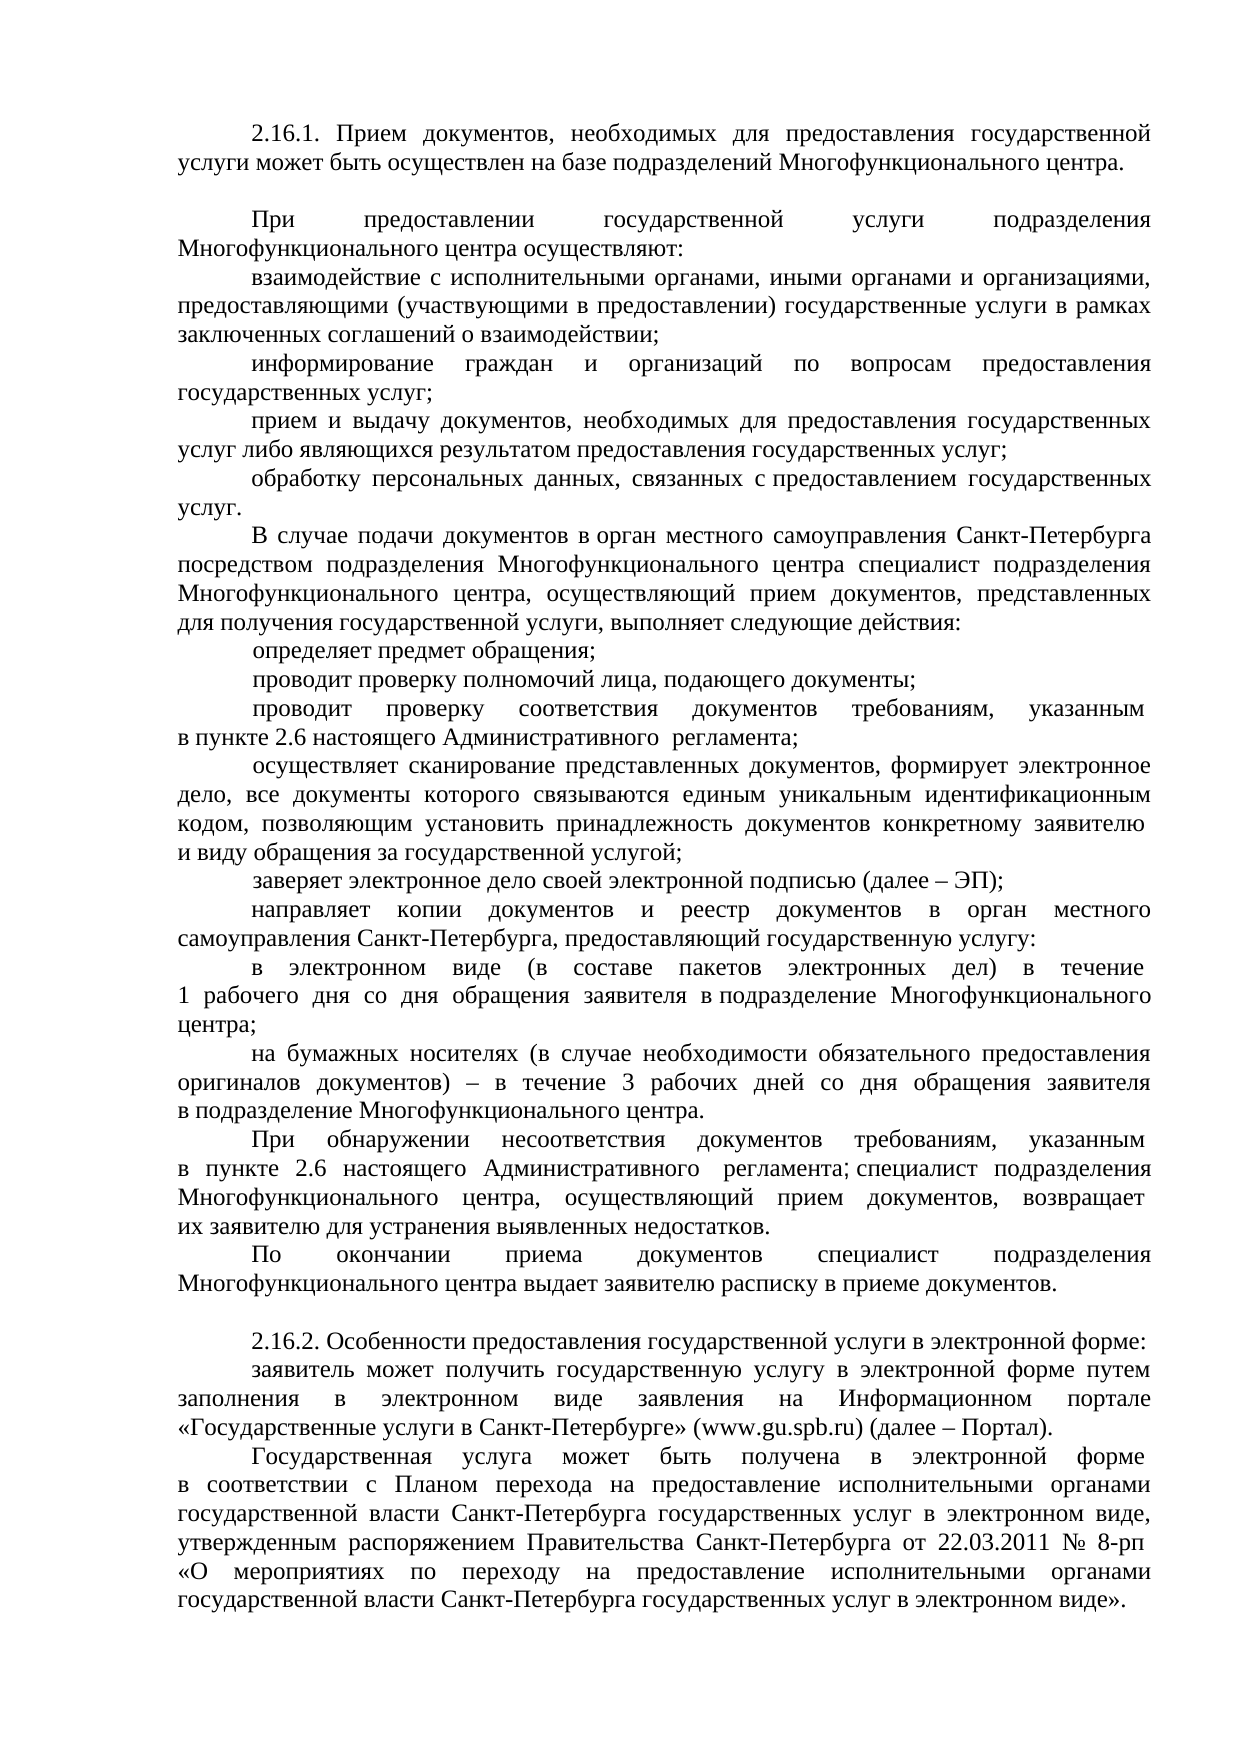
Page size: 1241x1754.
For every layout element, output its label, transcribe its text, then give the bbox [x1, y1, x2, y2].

text При обнаружении несоответствия документов требованиям, указанным в пункте 2.6 настоящего Административного регламента; специалист подразделения Многофункционального центра, осуществляющий прием документов, возвращает их заявителю для устранения выявленных недостатков. [177, 1124, 1152, 1239]
text Государственная услуга может быть получена в электронной форме в соответствии с Планом перехода на предоставление исполнительными органами государственной власти Санкт-Петербурга государственных услуг в электронном виде, утвержденным распоряжением Правительства Санкт-Петербурга от 22.03.2011 № 8-рп «О мероприятиях по переходу на предоставление исполнительными органами государственной власти Санкт-Петербурга государственных услуг в электронном виде». [177, 1441, 1152, 1613]
text осуществляет сканирование представленных документов, формирует электронное дело, все документы которого связываются единым уникальным идентификационным кодом, позволяющим установить принадлежность документов конкретному заявителю и виду обращения за государственной услугой; [177, 751, 1152, 866]
text в электронном виде (в составе пакетов электронных дел) в течение 1 рабочего дня со дня обращения заявителя в подразделение Многофункционального центра; [177, 952, 1152, 1038]
text проводит проверку полномочий лица, подающего документы; [222, 664, 1152, 693]
text заверяет электронное дело своей электронной подписью (далее – ЭП); [222, 866, 1152, 894]
text взаимодействие с исполнительными органами, иными органами и организациями, предоставляющими (участвующими в предоставлении) государственные услуги в рамках заключенных соглашений о взаимодействии; [177, 262, 1152, 348]
text 2.16.1. Прием документов, необходимых для предоставления государственной услуги может быть осуществлен на базе подразделений Многофункционального центра. [177, 118, 1152, 176]
text на бумажных носителях (в случае необходимости обязательного предоставления оригиналов документов) – в течение 3 рабочих дней со дня обращения заявителя в подразделение Многофункционального центра. [177, 1038, 1152, 1124]
text При предоставлении государственной услуги подразделения Многофункционального центра осуществляют: [177, 204, 1152, 262]
text определяет предмет обращения; [177, 636, 1152, 664]
text обработку персональных данных, связанных с предоставлением государственных услуг. [177, 463, 1152, 521]
text 2.16.2. Особенности предоставления государственной услуги в электронной форме: [177, 1326, 1152, 1354]
text проводит проверку соответствия документов требованиям, указанным в пункте 2.6 настоящего Административного регламента; [177, 693, 1152, 751]
text направляет копии документов и реестр документов в орган местного самоуправления Санкт-Петербурга, предоставляющий государственную услугу: [177, 894, 1152, 952]
text В случае подачи документов в орган местного самоуправления Санкт-Петербурга посредством подразделения Многофункционального центра специалист подразделения Многофункционального центра, осуществляющий прием документов, представленных для получения государственной услуги, выполняет следующие действия: [177, 521, 1152, 636]
text заявитель может получить государственную услугу в электронной форме путем заполнения в электронном виде заявления на Информационном портале «Государственные услуги в Санкт-Петербурге» (www.gu.spb.ru) (далее – Портал). [177, 1354, 1152, 1441]
text По окончании приема документов специалист подразделения Многофункционального центра выдает заявителю расписку в приеме документов. [177, 1239, 1152, 1297]
text информирование граждан и организаций по вопросам предоставления государственных услуг; [177, 348, 1152, 406]
text прием и выдачу документов, необходимых для предоставления государственных услуг либо являющихся результатом предоставления государственных услуг; [177, 406, 1152, 463]
